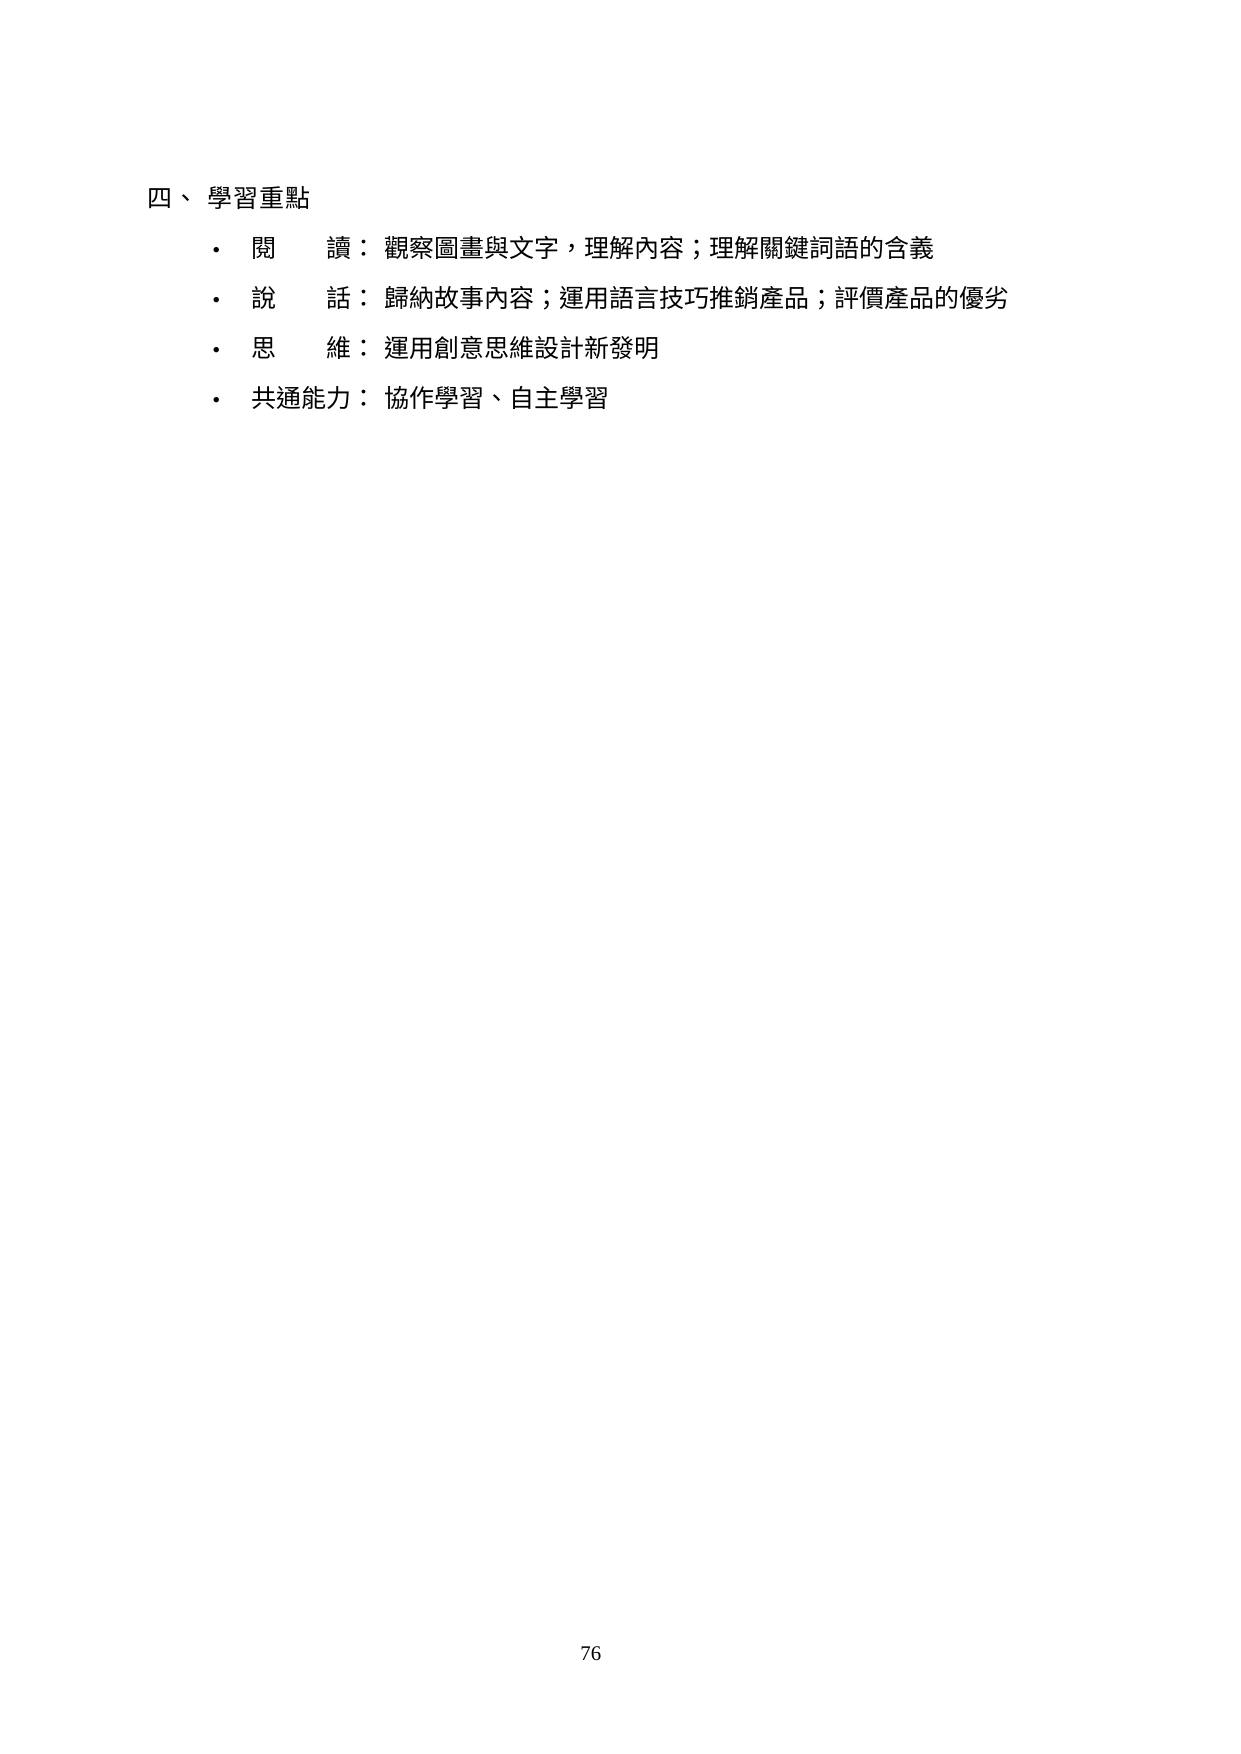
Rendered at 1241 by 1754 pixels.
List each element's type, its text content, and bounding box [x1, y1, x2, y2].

text 四、 學習重點 [148, 177, 1033, 214]
list 思 維： 運用創意思維設計新發明 [213, 327, 1033, 364]
list 共通能力： 協作學習、自主學習 [213, 377, 1033, 414]
list 閱 讀： 觀察圖畫與文字，理解內容；理解關鍵詞語的含義 [213, 227, 1033, 264]
list 說 話： 歸納故事內容；運用語言技巧推銷產品；評價產品的優劣 [213, 277, 1033, 314]
